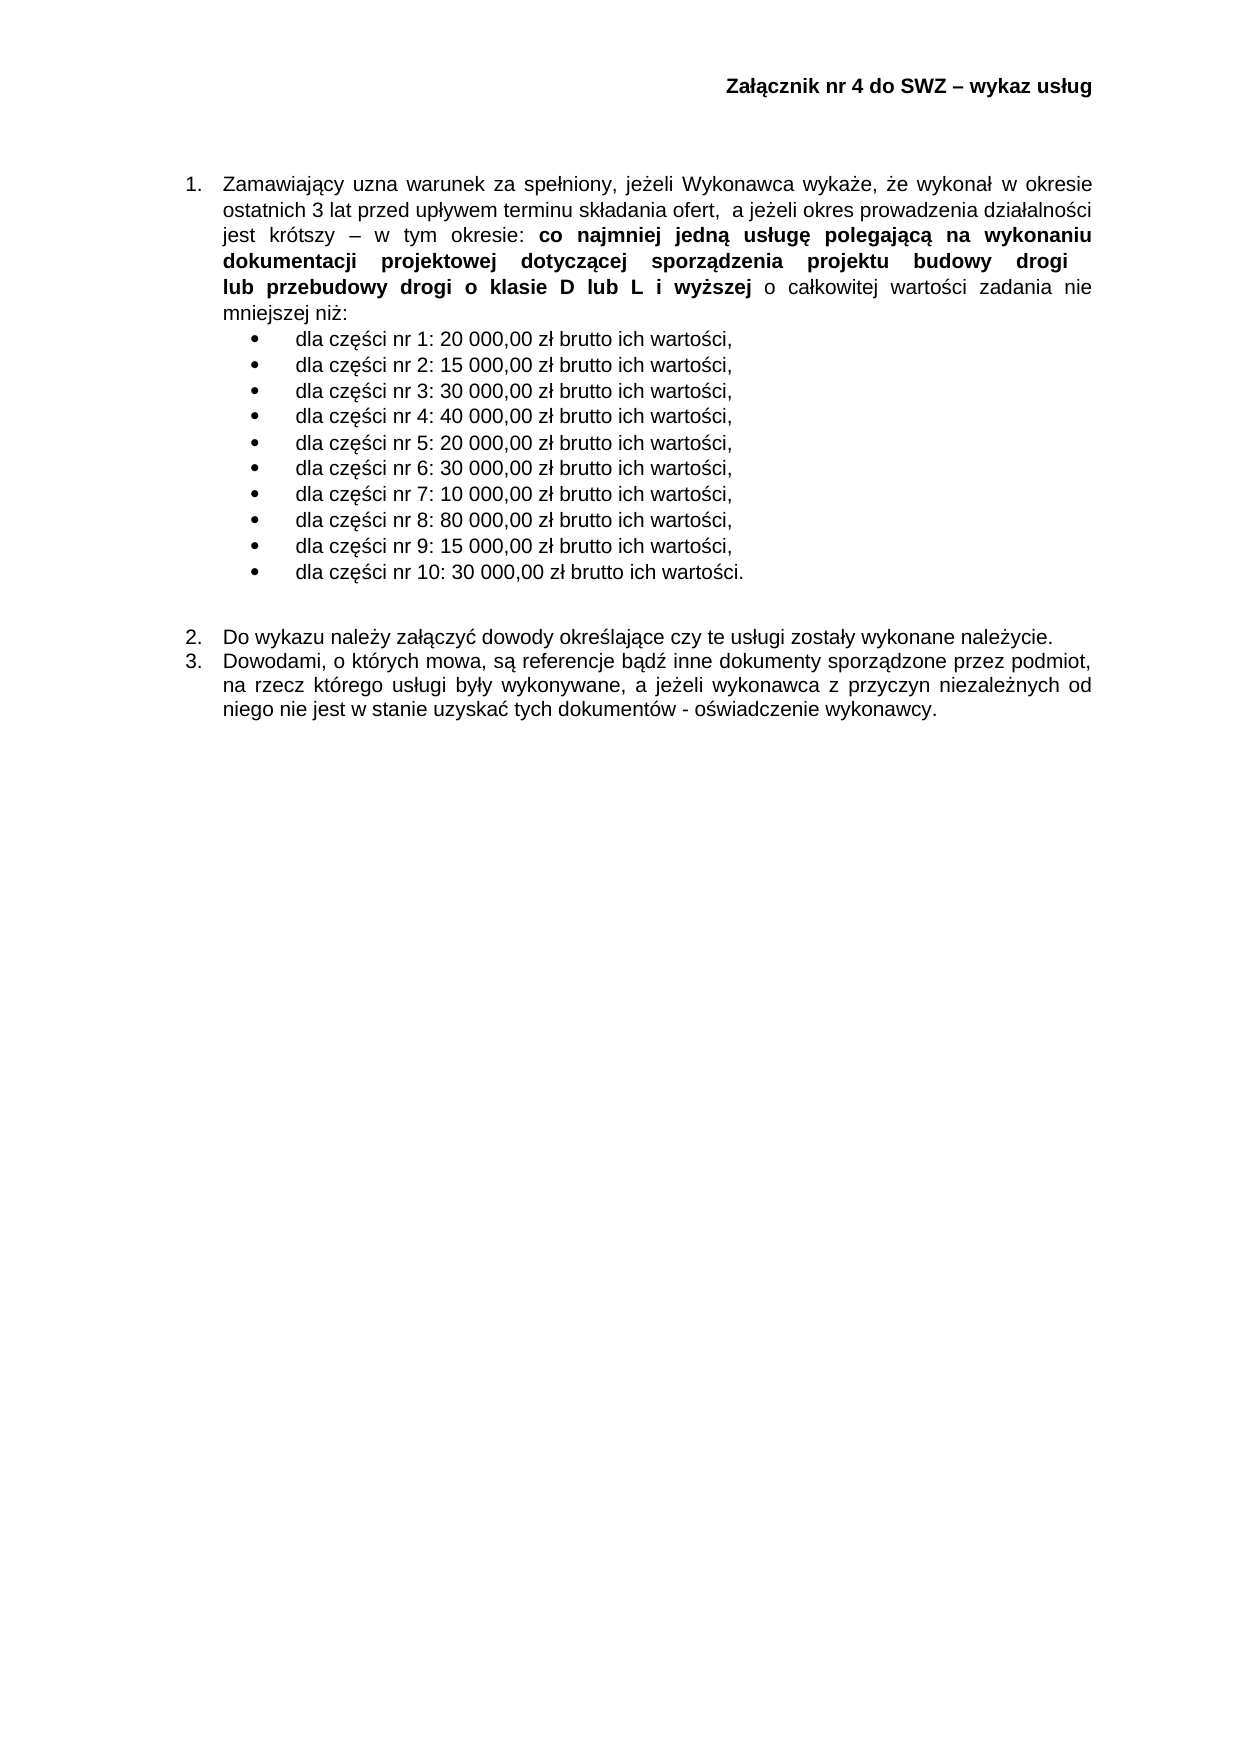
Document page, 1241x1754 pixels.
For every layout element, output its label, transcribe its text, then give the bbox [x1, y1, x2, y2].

list dla części nr 2: 15 000,00 zł brutto ich wartości, [251, 352, 1093, 377]
list dla części nr 3: 30 000,00 zł brutto ich wartości, [251, 378, 1093, 402]
list Zamawiający uzna warunek za spełniony, jeżeli Wykonawca wykaże, że wykonał w okresie ostatnich 3 lat przed upływem terminu składania ofert, a jeżeli okres prowadzenia działalności jest krótszy – w tym okresie: co najmniej jedną usługę polegającą na wykonaniu dokumentacji projektowej dotyczącej sporządzenia projektu budowy drogi lub przebudowy drogi o klasie D lub L i wyższej o całkowitej wartości zadania nie mniejszej niż: [185, 172, 1093, 325]
list dla części nr 8: 80 000,00 zł brutto ich wartości, [251, 508, 1093, 532]
list dla części nr 7: 10 000,00 zł brutto ich wartości, [251, 482, 1093, 506]
list Do wykazu należy załączyć dowody określające czy te usługi zostały wykonane należycie. [185, 625, 1093, 649]
list dla części nr 9: 15 000,00 zł brutto ich wartości, [251, 534, 1093, 558]
list dla części nr 10: 30 000,00 zł brutto ich wartości. [251, 560, 1093, 584]
list Dowodami, o których mowa, są referencje bądź inne dokumenty sporządzone przez podmiot, na rzecz którego usługi były wykonywane, a jeżeli wykonawca z przyczyn niezależnych od niego nie jest w stanie uzyskać tych dokumentów - oświadczenie wykonawcy. [185, 649, 1093, 721]
list dla części nr 5: 20 000,00 zł brutto ich wartości, [251, 430, 1093, 454]
list dla części nr 6: 30 000,00 zł brutto ich wartości, [251, 456, 1093, 480]
list dla części nr 4: 40 000,00 zł brutto ich wartości, [251, 404, 1093, 428]
list dla części nr 1: 20 000,00 zł brutto ich wartości, [251, 327, 1093, 351]
